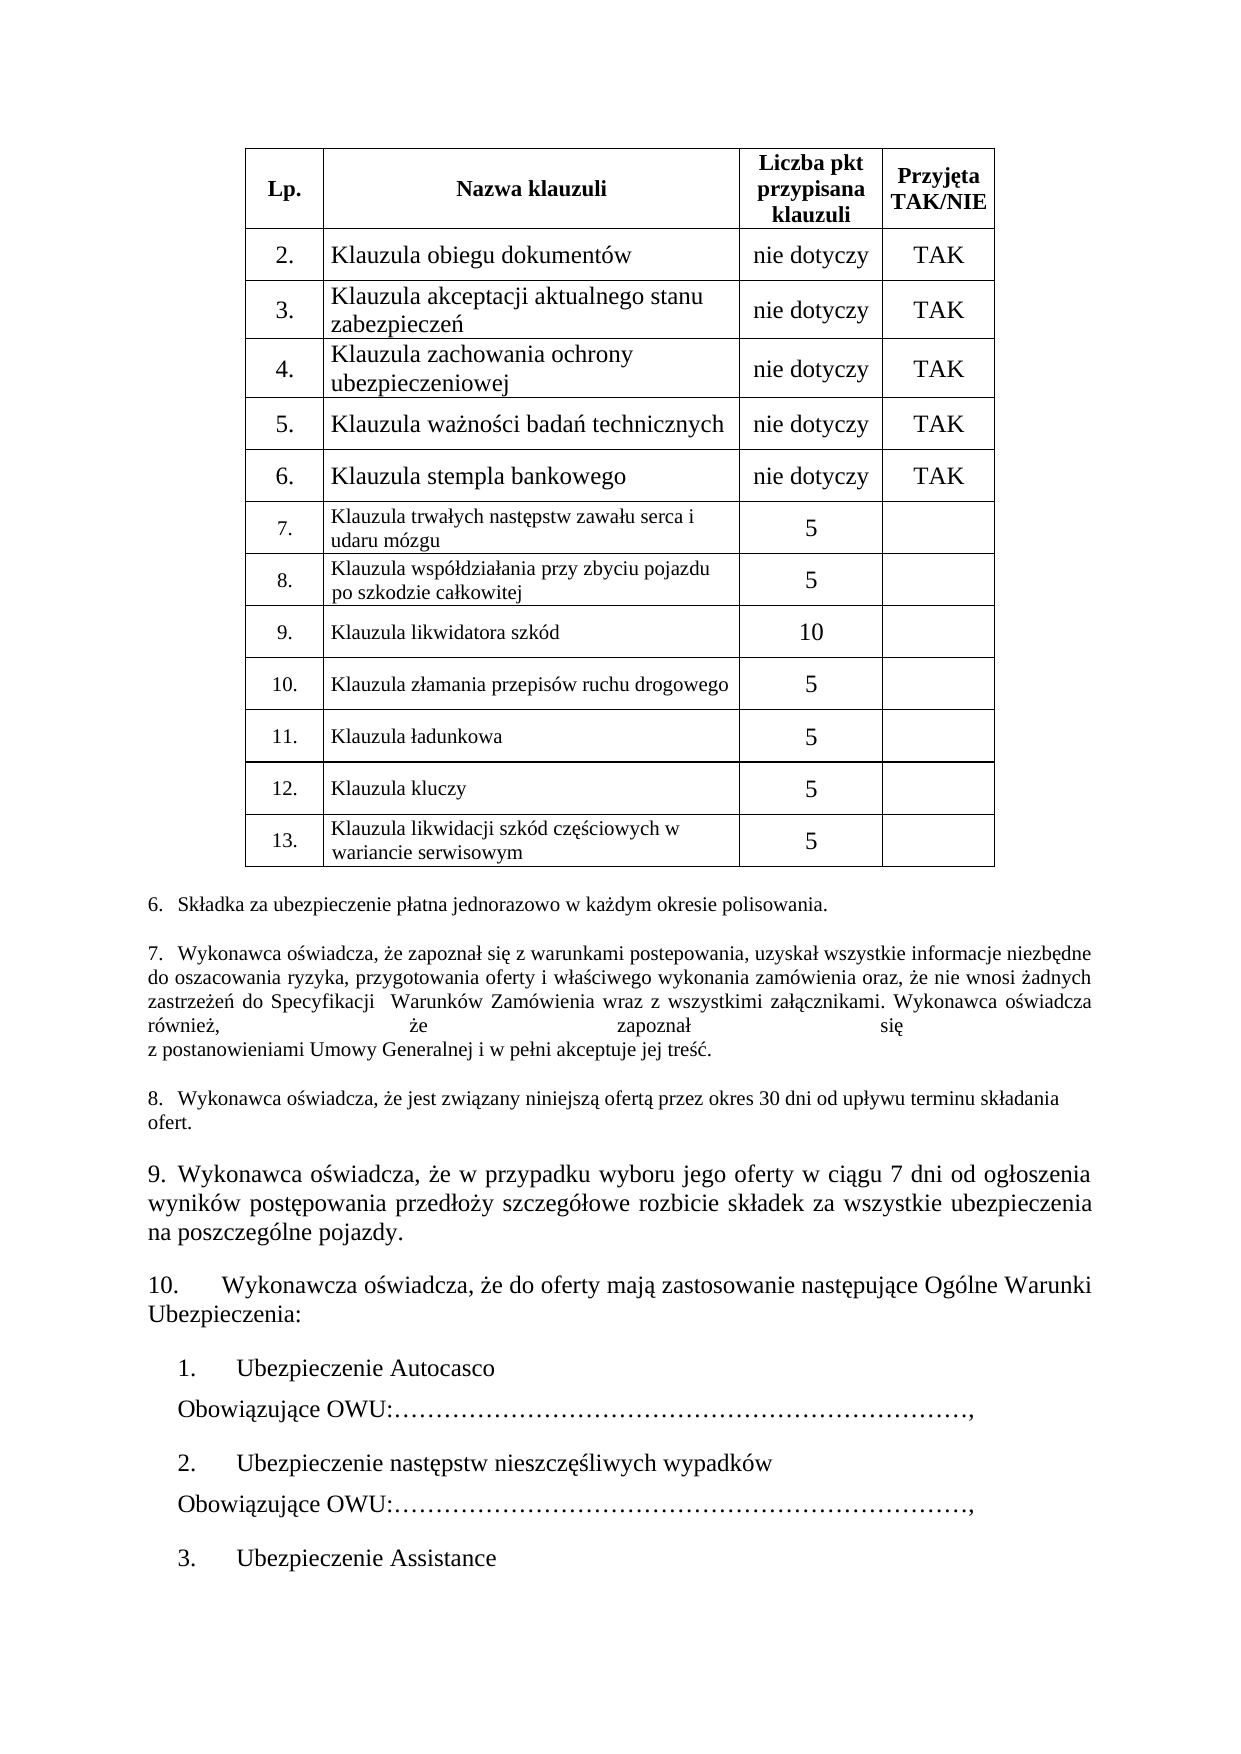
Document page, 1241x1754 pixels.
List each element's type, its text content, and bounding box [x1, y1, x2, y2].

table_cell Klauzula złamania przepisów ruchu drogowego [324, 658, 739, 709]
table_header Nazwa klauzuli [324, 149, 739, 228]
table_cell [883, 763, 994, 813]
table_cell Klauzula obiegu dokumentów [324, 229, 739, 280]
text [177, 1489, 1093, 1518]
table_cell 8. [246, 554, 323, 605]
table_cell [883, 554, 994, 605]
list Wykonawcza oświadcza, że do oferty mają zastosowanie następujące Ogólne Warunki Ubezpieczenia: [148, 1270, 1093, 1328]
table_cell [883, 815, 994, 866]
table_cell Klauzula ważności badań technicznych [324, 398, 739, 449]
table_cell nie dotyczy [740, 398, 882, 449]
table_cell Klauzula współdziałania przy zbyciu pojazdu po szkodzie całkowitej [324, 554, 739, 605]
table_cell Klauzula kluczy [324, 763, 739, 813]
table_cell 9. [246, 606, 323, 657]
list Ubezpieczenie Autocasco [177, 1353, 1093, 1382]
table_cell Klauzula zachowania ochrony ubezpieczeniowej [324, 339, 739, 397]
table_cell 5 [740, 710, 882, 761]
table_header Przyjęta TAK/NIE [883, 149, 994, 228]
table_cell nie dotyczy [740, 339, 882, 397]
table_cell TAK [883, 229, 994, 280]
table_cell Klauzula stempla bankowego [324, 450, 739, 501]
table_cell 13. [246, 815, 323, 866]
table_cell 6. [246, 450, 323, 501]
table_cell 5 [740, 815, 882, 866]
table_cell 5. [246, 398, 323, 449]
list Ubezpieczenie następstw nieszczęśliwych wypadków [177, 1448, 1093, 1477]
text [177, 1394, 1093, 1423]
table_cell 5 [740, 502, 882, 553]
table_cell Klauzula likwidacji szkód częściowych w wariancie serwisowym [324, 815, 739, 866]
table_cell 7. [246, 502, 323, 553]
table_cell [883, 658, 994, 709]
table_cell 3. [246, 281, 323, 338]
table_cell Klauzula akceptacji aktualnego stanu zabezpieczeń [324, 281, 739, 338]
table_cell nie dotyczy [740, 450, 882, 501]
table_cell 10. [246, 658, 323, 709]
table_cell [883, 502, 994, 553]
table_header Liczba pkt przypisana klauzuli [740, 149, 882, 228]
table_cell [883, 606, 994, 657]
table_cell Klauzula likwidatora szkód [324, 606, 739, 657]
table_cell Klauzula ładunkowa [324, 710, 739, 761]
table_cell [883, 710, 994, 761]
list Wykonawca oświadcza, że zapoznał się z warunkami postepowania, uzyskał wszystkie informacje niezbędne do oszacowania ryzyka, przygotowania oferty i właściwego wykonania zamówienia oraz, że nie wnosi żadnych zastrzeżeń do Specyfikacji Warunków Zamówienia wraz z wszystkimi załącznikami. Wykonawca oświadcza również, że zapoznał się z postanowieniami Umowy Generalnej i w pełni akceptuje jej treść. [148, 941, 1093, 1061]
table_cell 5 [740, 763, 882, 813]
table_cell Klauzula trwałych następstw zawału serca i udaru mózgu [324, 502, 739, 553]
table_cell 4. [246, 339, 323, 397]
table_cell 5 [740, 658, 882, 709]
table_cell 12. [246, 763, 323, 813]
table_cell 11. [246, 710, 323, 761]
table_cell 2. [246, 229, 323, 280]
table_cell TAK [883, 339, 994, 397]
list Składka za ubezpieczenie płatna jednorazowo w każdym okresie polisowania. [148, 892, 1093, 916]
table_cell 10 [740, 606, 882, 657]
table_cell 5 [740, 554, 882, 605]
table_cell TAK [883, 281, 994, 338]
table_cell nie dotyczy [740, 281, 882, 338]
table_cell TAK [883, 450, 994, 501]
list Wykonawca oświadcza, że jest związany niniejszą ofertą przez okres 30 dni od upływu terminu składania ofert. [148, 1086, 1093, 1134]
table_cell nie dotyczy [740, 229, 882, 280]
list Ubezpieczenie Assistance [177, 1543, 1093, 1572]
table_cell TAK [883, 398, 994, 449]
table_header Lp. [246, 149, 323, 228]
list Wykonawca oświadcza, że w przypadku wyboru jego oferty w ciągu 7 dni od ogłoszenia wyników postępowania przedłoży szczegółowe rozbicie składek za wszystkie ubezpieczenia na poszczególne pojazdy. [148, 1159, 1093, 1245]
